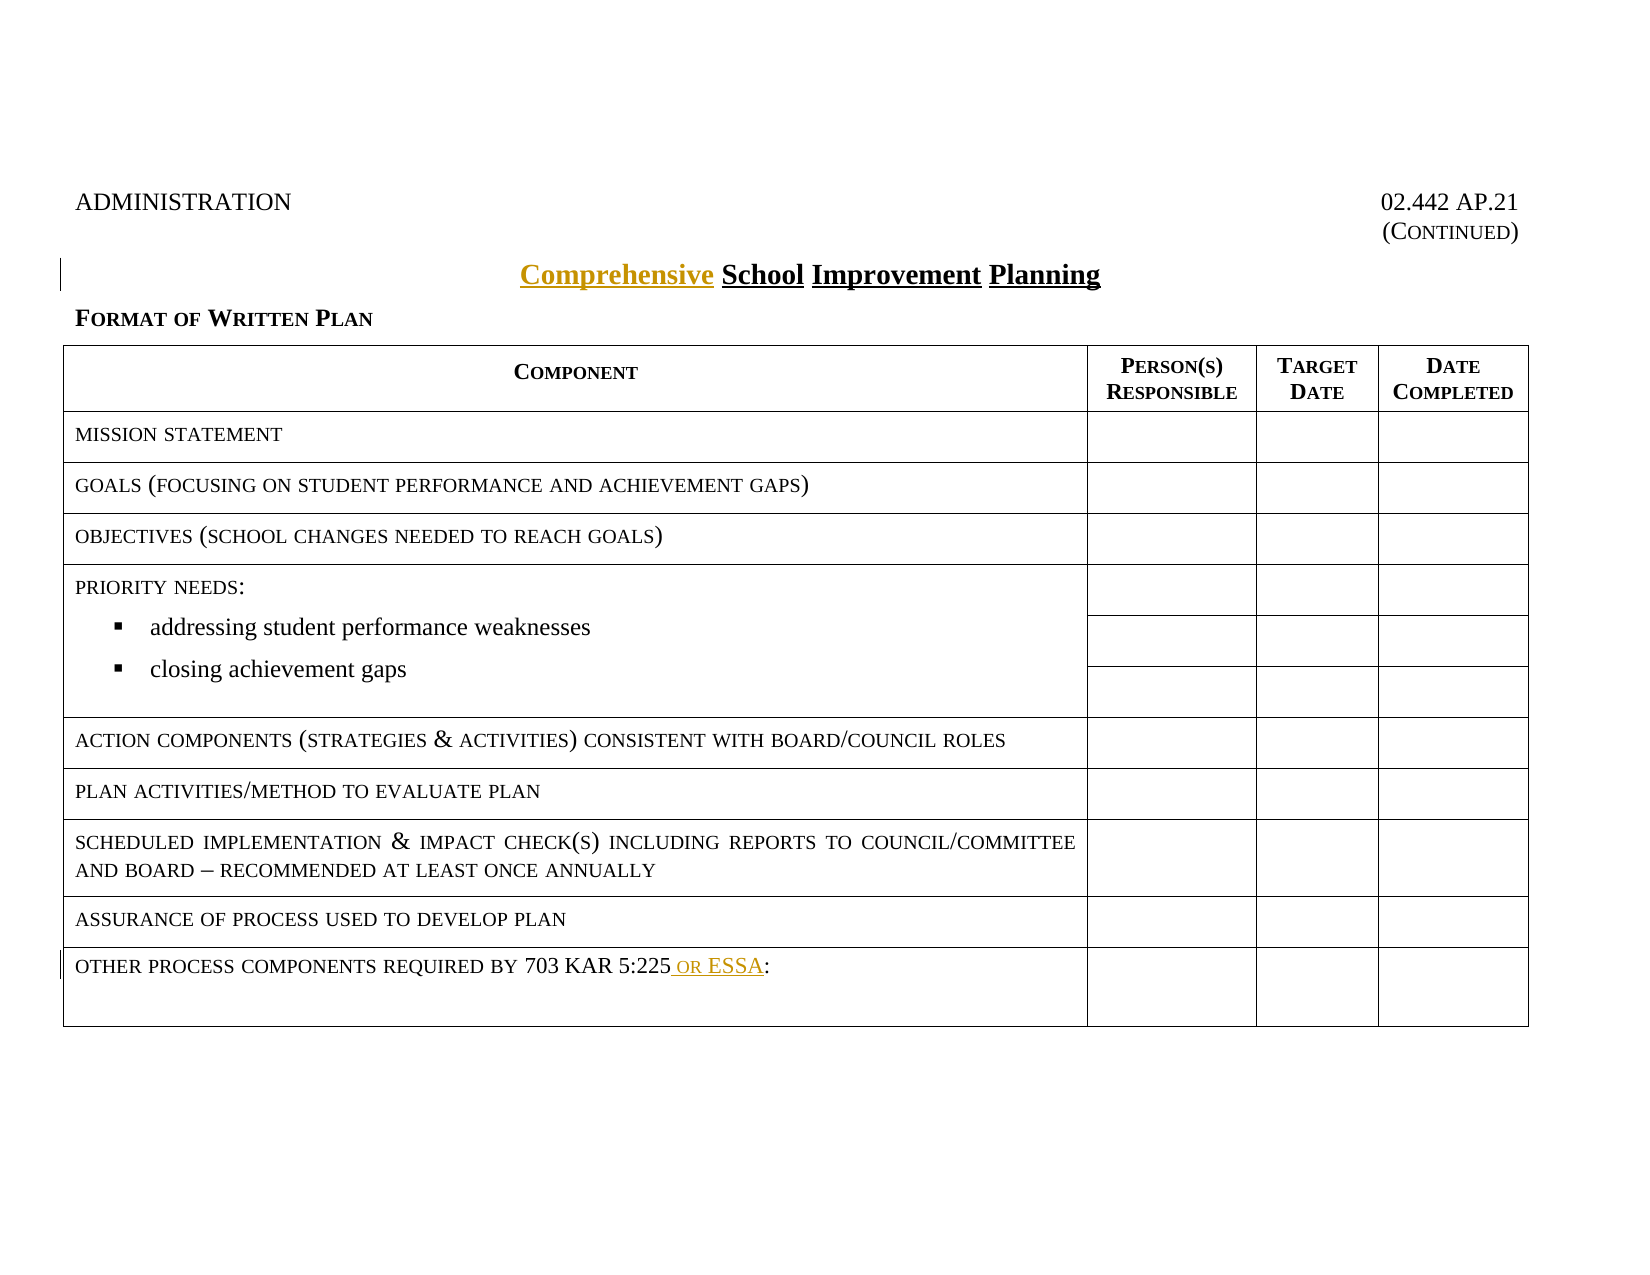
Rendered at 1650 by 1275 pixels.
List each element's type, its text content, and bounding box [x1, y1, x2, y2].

table_cell action components (strategies & activities) consistent with board/council roles [64, 718, 1087, 768]
table_header Date Completed [1379, 346, 1528, 411]
table_cell plan activities/method to evaluate plan [64, 769, 1087, 818]
table_cell [1257, 616, 1378, 666]
table_cell [1379, 718, 1528, 768]
title School Improvement Planning [75, 257, 1545, 291]
table_cell mission statement [64, 412, 1087, 462]
table_header Target Date [1257, 346, 1378, 411]
table_cell [1379, 897, 1528, 947]
table_cell [1257, 565, 1378, 615]
table_cell [1257, 897, 1378, 947]
table_cell [1379, 565, 1528, 615]
table_cell [1088, 897, 1256, 947]
table_cell [1257, 820, 1378, 896]
table_cell [1088, 667, 1256, 717]
table_cell [1379, 820, 1528, 896]
table_cell [1088, 565, 1256, 615]
table_cell [1379, 667, 1528, 717]
table_cell priority needs: addressing student performance weaknesses closing achievement gaps [64, 565, 1087, 717]
table_cell [1379, 769, 1528, 818]
table_cell other process components required by 703 KAR 5:225: [64, 948, 1087, 1026]
table_cell assurance of process used to develop plan [64, 897, 1087, 947]
table_cell [1379, 514, 1528, 564]
table_cell [1379, 412, 1528, 462]
table_cell [1088, 718, 1256, 768]
table_cell objectives (school changes needed to reach goals) [64, 514, 1087, 564]
subtitle Format of Written Plan [75, 303, 1545, 332]
table_cell [1088, 412, 1256, 462]
table_cell [1257, 412, 1378, 462]
table_header Component [64, 346, 1087, 411]
table_cell [1257, 718, 1378, 768]
table_cell [1088, 820, 1256, 896]
table_cell [1088, 769, 1256, 818]
table_cell [1379, 616, 1528, 666]
subtitle ADMINISTRATION $02.442 AP.21 [75, 187, 1545, 216]
subtitle (Continued) [75, 216, 1545, 245]
table_cell [1088, 514, 1256, 564]
table_cell scheduled implementation & impact check(s) including reports to council/committee and board – recommended at least once annually [64, 820, 1087, 896]
table_header Person(s) Responsible [1088, 346, 1256, 411]
table_cell [1088, 948, 1256, 1026]
table_cell [1088, 463, 1256, 513]
table_cell [1257, 948, 1378, 1026]
table_cell [1257, 514, 1378, 564]
table_cell goals (focusing on student performance and achievement gaps) [64, 463, 1087, 513]
table_cell [1088, 616, 1256, 666]
table_cell [1379, 463, 1528, 513]
table_cell [1257, 769, 1378, 818]
table_cell [1257, 463, 1378, 513]
table_cell [1257, 667, 1378, 717]
table_cell [1379, 948, 1528, 1026]
